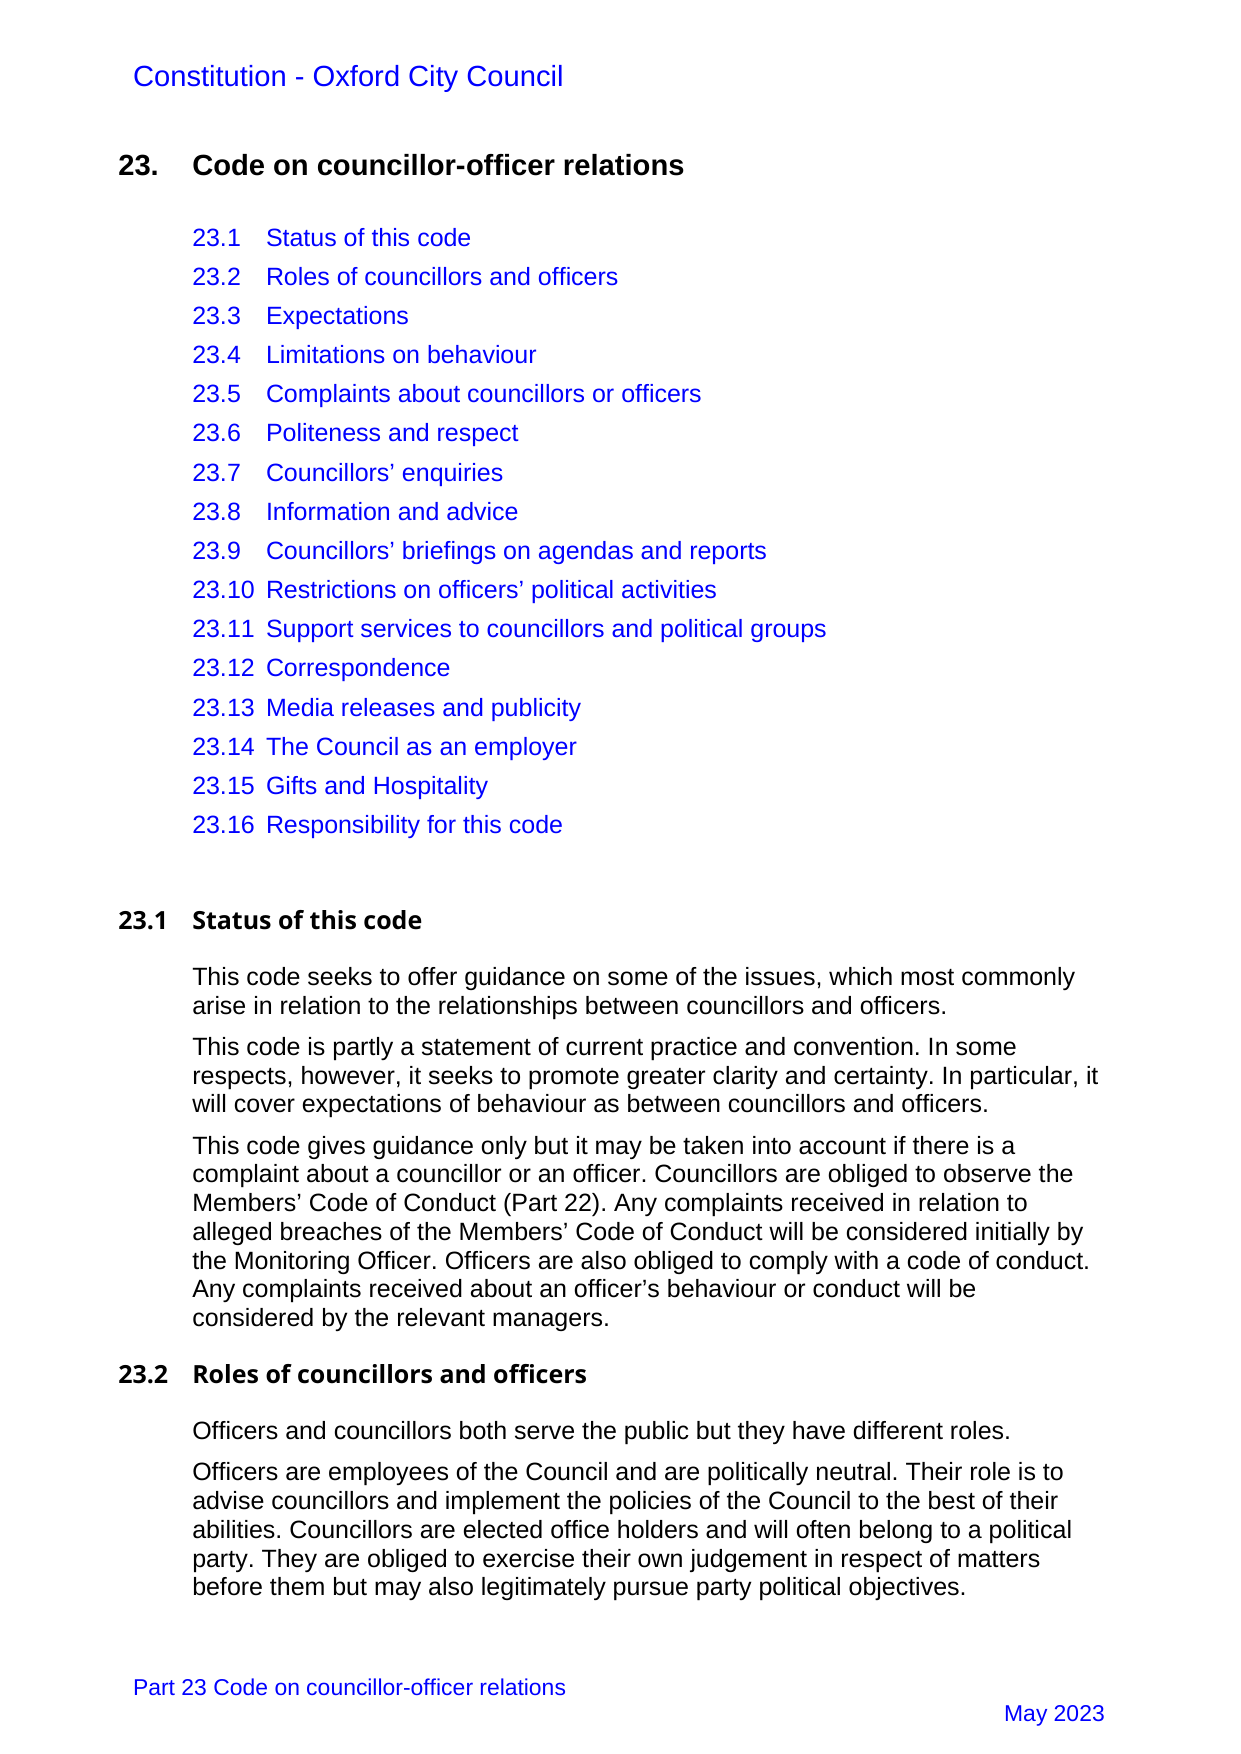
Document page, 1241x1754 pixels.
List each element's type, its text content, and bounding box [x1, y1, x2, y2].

subtitle 23. Code on councillor-officer relations [118, 148, 1104, 181]
subtitle Roles of councillors and officers [118, 1357, 1104, 1391]
text Officers are employees of the Council and are politically neutral. Their role is to advise councillors and implement the policies of the Council to the best of their abilities. Councillors are elected office holders and will often belong to a political party. They are obliged to exercise their own judgement in respect of matters before them but may also legitimately pursue party political objectives. [192, 1457, 1104, 1601]
text Officers and councillors both serve the public but they have different roles. [192, 1416, 1104, 1445]
text 23.11 Support services to councillors and political groups [192, 614, 1104, 643]
text 23.1 Status of this code [192, 222, 1104, 251]
text 23.7 Councillors’ enquiries [192, 457, 1104, 486]
text 23.13 Media releases and publicity [192, 692, 1104, 721]
text This code seeks to offer guidance on some of the issues, which most commonly arise in relation to the relationships between councillors and officers. [192, 962, 1104, 1019]
text 23.6 Politeness and respect [192, 418, 1104, 447]
text 23.9 Councillors’ briefings on agendas and reports [192, 536, 1104, 564]
text 23.14 The Council as an employer [192, 732, 1104, 760]
text 23.8 Information and advice [192, 497, 1104, 525]
text 23.10 Restrictions on officers’ political activities [192, 575, 1104, 604]
text 23.15 Gifts and Hospitality [192, 771, 1104, 799]
text This code gives guidance only but it may be taken into account if there is a complaint about a councillor or an officer. Councillors are obliged to observe the Members’ Code of Conduct (Part 22). Any complaints received in relation to alleged breaches of the Members’ Code of Conduct will be considered initially by the Monitoring Officer. Officers are also obliged to comply with a code of conduct. Any complaints received about an officer’s behaviour or conduct will be considered by the relevant managers. [192, 1131, 1104, 1332]
text 23.3 Expectations [192, 301, 1104, 329]
text 23.4 Limitations on behaviour [192, 340, 1104, 369]
text 23.12 Correspondence [192, 653, 1104, 682]
text 23.2 Roles of councillors and officers [192, 262, 1104, 290]
subtitle Status of this code [118, 903, 1104, 937]
text This code is partly a statement of current practice and convention. In some respects, however, it seeks to promote greater clarity and certainty. In particular, it will cover expectations of behaviour as between councillors and officers. [192, 1032, 1104, 1118]
text 23.16 Responsibility for this code [192, 810, 1104, 839]
text 23.5 Complaints about councillors or officers [192, 379, 1104, 408]
